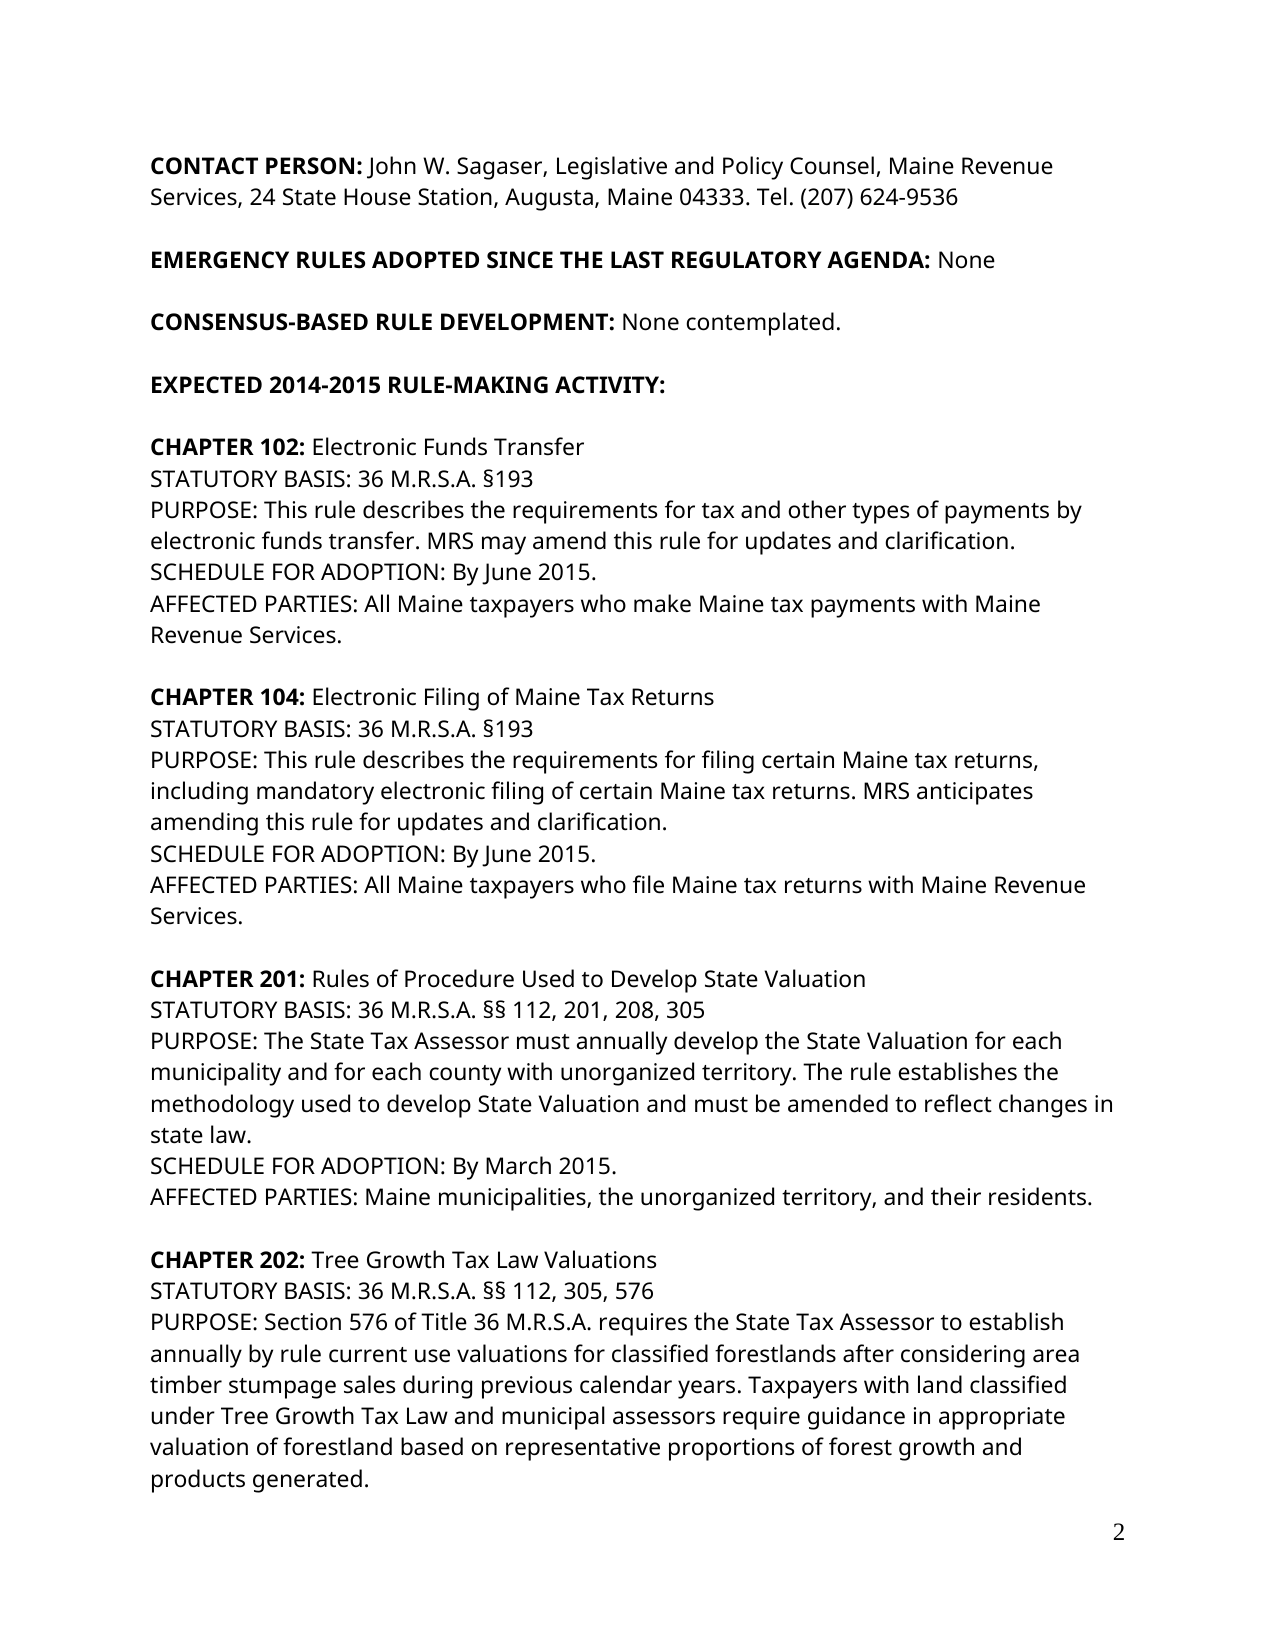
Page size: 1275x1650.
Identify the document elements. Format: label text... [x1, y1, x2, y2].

text PURPOSE: The State Tax Assessor must annually develop the State Valuation for each municipality and for each county with unorganized territory. The rule establishes the methodology used to develop State Valuation and must be amended to reflect changes in state law. [150, 1025, 1125, 1150]
text STATUTORY BASIS: 36 M.R.S.A. §§ 112, 201, 208, 305 [150, 994, 1125, 1025]
text CHAPTER 102: Electronic Funds Transfer [150, 431, 1125, 462]
text STATUTORY BASIS: 36 M.R.S.A. §193 [150, 712, 1125, 744]
text SCHEDULE FOR ADOPTION: By March 2015. [150, 1150, 1125, 1181]
text CHAPTER 202: Tree Growth Tax Law Valuations [150, 1244, 1125, 1275]
text AFFECTED PARTIES: All Maine taxpayers who make Maine tax payments with Maine Revenue Services. [150, 587, 1125, 650]
text STATUTORY BASIS: 36 M.R.S.A. §§ 112, 305, 576 [150, 1275, 1125, 1306]
text EXPECTED 2014-2015 RULE-MAKING ACTIVITY: [150, 369, 1125, 400]
text CHAPTER 201: Rules of Procedure Used to Develop State Valuation [150, 962, 1125, 994]
text CHAPTER 104: Electronic Filing of Maine Tax Returns [150, 681, 1125, 712]
text PURPOSE: This rule describes the requirements for tax and other types of payments by electronic funds transfer. MRS may amend this rule for updates and clarification. [150, 494, 1125, 556]
text AFFECTED PARTIES: Maine municipalities, the unorganized territory, and their residents. [150, 1181, 1125, 1212]
text CONTACT PERSON: John W. Sagaser, Legislative and Policy Counsel, Maine Revenue Services, 24 State House Station, Augusta, Maine 04333. Tel. (207) 624-9536 [150, 150, 1125, 212]
text SCHEDULE FOR ADOPTION: By June 2015. [150, 837, 1125, 869]
text CONSENSUS-BASED RULE DEVELOPMENT: None contemplated. [150, 306, 1125, 337]
text AFFECTED PARTIES: All Maine taxpayers who file Maine tax returns with Maine Revenue Services. [150, 869, 1125, 931]
text STATUTORY BASIS: 36 M.R.S.A. §193 [150, 462, 1125, 494]
text PURPOSE: This rule describes the requirements for filing certain Maine tax returns, including mandatory electronic filing of certain Maine tax returns. MRS anticipates amending this rule for updates and clarification. [150, 744, 1125, 837]
text SCHEDULE FOR ADOPTION: By June 2015. [150, 556, 1125, 587]
text PURPOSE: Section 576 of Title 36 M.R.S.A. requires the State Tax Assessor to establish annually by rule current use valuations for classified forestlands after considering area timber stumpage sales during previous calendar years. Taxpayers with land classified under Tree Growth Tax Law and municipal assessors require guidance in appropriate valuation of forestland based on representative proportions of forest growth and products generated. [150, 1306, 1125, 1494]
text EMERGENCY RULES ADOPTED SINCE THE LAST REGULATORY AGENDA: None [150, 244, 1125, 275]
